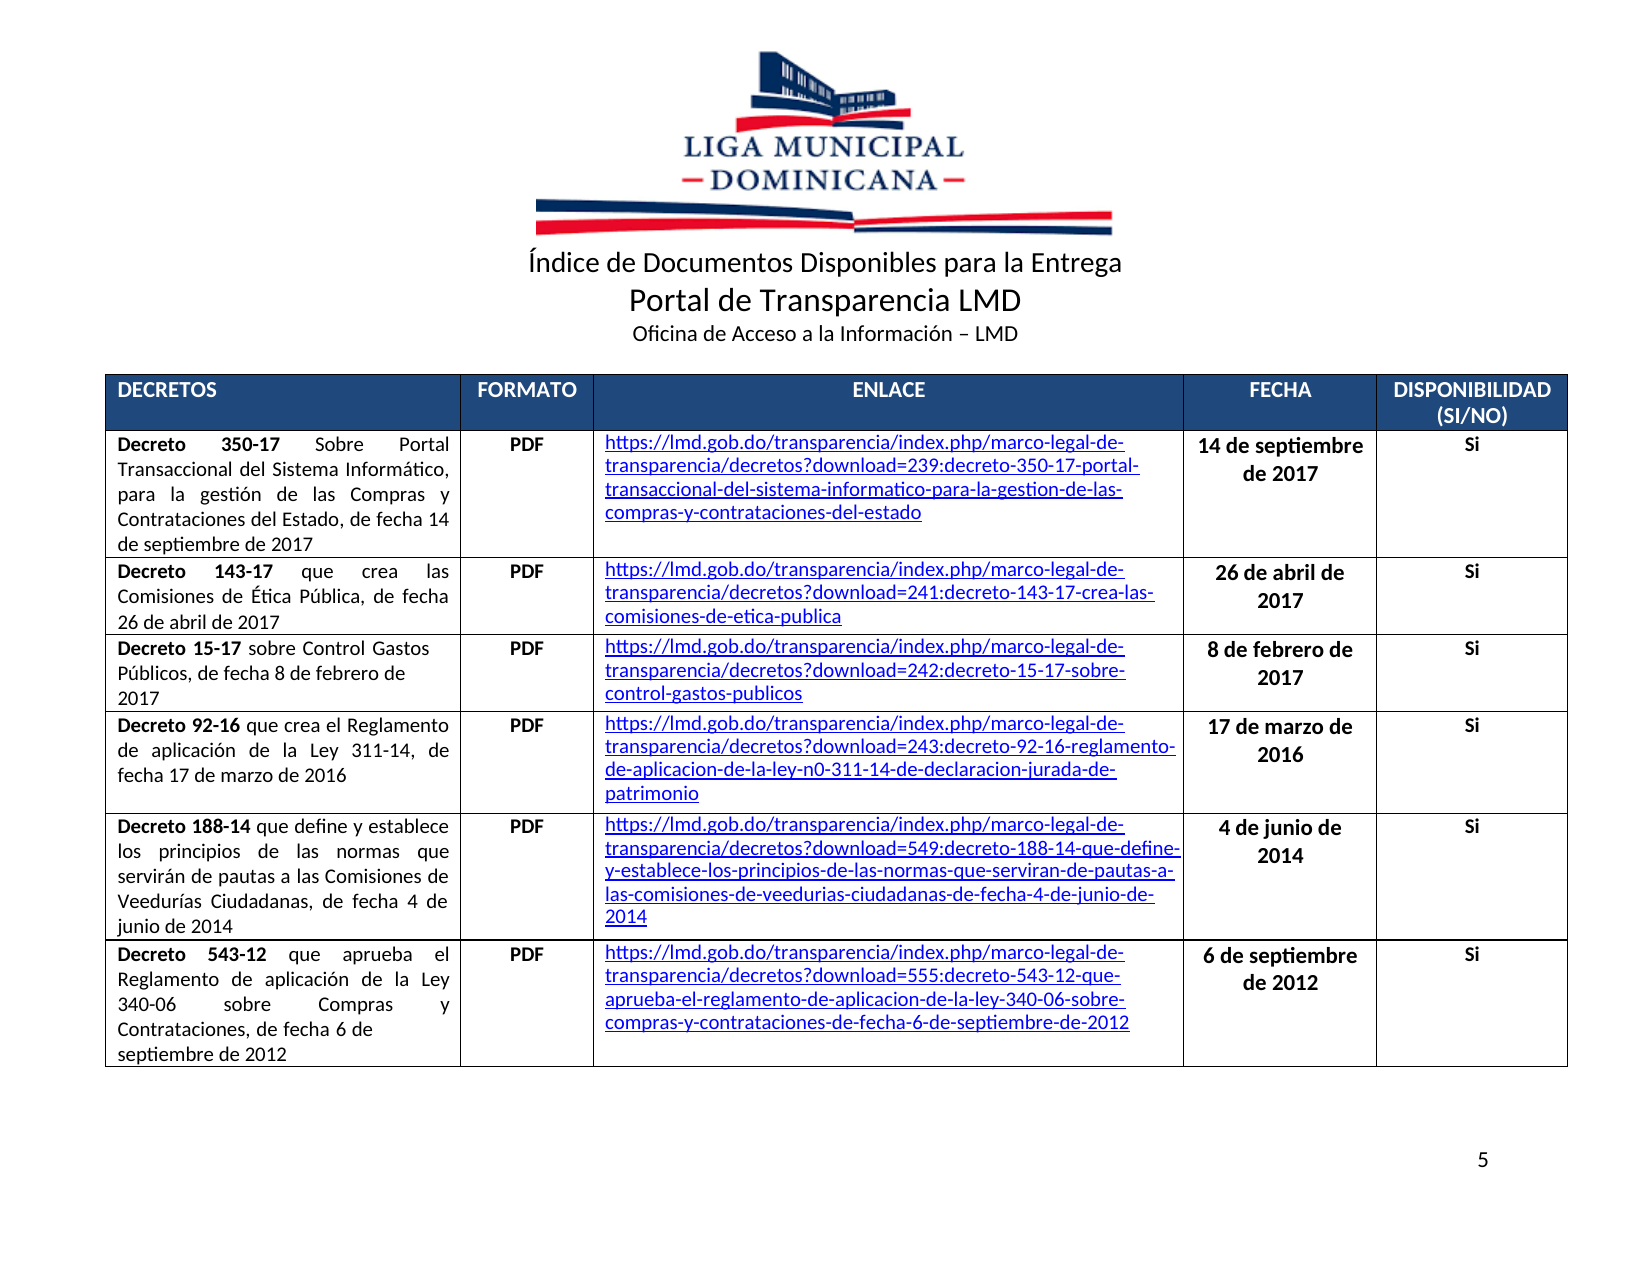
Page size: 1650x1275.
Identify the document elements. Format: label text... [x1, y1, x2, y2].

table_cell 8 de febrero de 2017 [1184, 635, 1376, 711]
table_cell Si [1377, 558, 1567, 634]
table_cell Decreto 92-16 que crea el Reglamento de aplicación de la Ley 311-14, de fecha 17 de marzo de 2016 [106, 712, 460, 812]
table_cell https://lmd.gob.do/transparencia/index.php/marco-legal-de-transparencia/decretos?download=239:decreto-350-17-portal-transaccional-del-sistema-informatico-para-la-gestion-de-las-compras-y-contrataciones-del-estado [594, 431, 1183, 557]
table_cell PDF [461, 558, 593, 634]
table_cell PDF [461, 431, 593, 557]
table_cell PDF [461, 941, 593, 1066]
table_cell PDF [461, 814, 593, 939]
table_cell https://lmd.gob.do/transparencia/index.php/marco-legal-de-transparencia/decretos?download=241:decreto-143-17-crea-las-comisiones-de-etica-publica [594, 558, 1183, 634]
table_cell Decreto 143-17 que crea las Comisiones de Ética Pública, de fecha 26 de abril de 2017 [106, 558, 460, 634]
table_cell https://lmd.gob.do/transparencia/index.php/marco-legal-de-transparencia/decretos?download=555:decreto-543-12-que-aprueba-el-reglamento-de-aplicacion-de-la-ley-340-06-sobre-compras-y-contrataciones-de-fecha-6-de-septiembre-de-2012 [594, 941, 1183, 1066]
table_cell Si [1377, 814, 1567, 939]
table_cell Decreto 188-14 que define y establece los principios de las normas que servirán de pautas a las Comisiones de Veedurías Ciudadanas, de fecha 4 de junio de 2014 [106, 814, 460, 939]
table_cell 26 de abril de 2017 [1184, 558, 1376, 634]
table_header DISPONIBILIDAD (SI/NO) [1377, 375, 1567, 430]
table_cell Si [1377, 712, 1567, 812]
picture [536, 46, 1113, 239]
table_cell 14 de septiembre de 2017 [1184, 431, 1376, 557]
table_header FORMATO [461, 375, 593, 430]
table_cell https://lmd.gob.do/transparencia/index.php/marco-legal-de-transparencia/decretos?download=242:decreto-15-17-sobre-control-gastos-publicos [594, 635, 1183, 711]
table_header FECHA [1184, 375, 1376, 430]
table_cell Si [1377, 431, 1567, 557]
table_cell PDF [461, 635, 593, 711]
table_cell https://lmd.gob.do/transparencia/index.php/marco-legal-de-transparencia/decretos?download=243:decreto-92-16-reglamento-de-aplicacion-de-la-ley-n0-311-14-de-declaracion-jurada-de-patrimonio [594, 712, 1183, 812]
table_cell Decreto 15-17 sobre Control Gastos Públicos, de fecha 8 de febrero de 2017 [106, 635, 460, 711]
table_cell Si [1377, 941, 1567, 1066]
table_cell Si [1377, 635, 1567, 711]
table_header DECRETOS [106, 375, 460, 430]
table_cell https://lmd.gob.do/transparencia/index.php/marco-legal-de-transparencia/decretos?download=549:decreto-188-14-que-define-y-establece-los-principios-de-las-normas-que-serviran-de-pautas-a-las-comisiones-de-veedurias-ciudadanas-de-fecha-4-de-junio-de-2014 [594, 814, 1183, 939]
table_cell 17 de marzo de 2016 [1184, 712, 1376, 812]
table_cell 4 de junio de 2014 [1184, 814, 1376, 939]
table_header ENLACE [594, 375, 1183, 430]
table_cell Decreto 543-12 que aprueba el Reglamento de aplicación de la Ley 340-06 sobre Compras y Contrataciones, de fecha 6 de septiembre de 2012 [106, 941, 460, 1066]
table_cell 6 de septiembre de 2012 [1184, 941, 1376, 1066]
table_cell PDF [461, 712, 593, 812]
table_cell Decreto 350-17 Sobre Portal Transaccional del Sistema Informático, para la gestión de las Compras y Contrataciones del Estado, de fecha 14 de septiembre de 2017 [106, 431, 460, 557]
